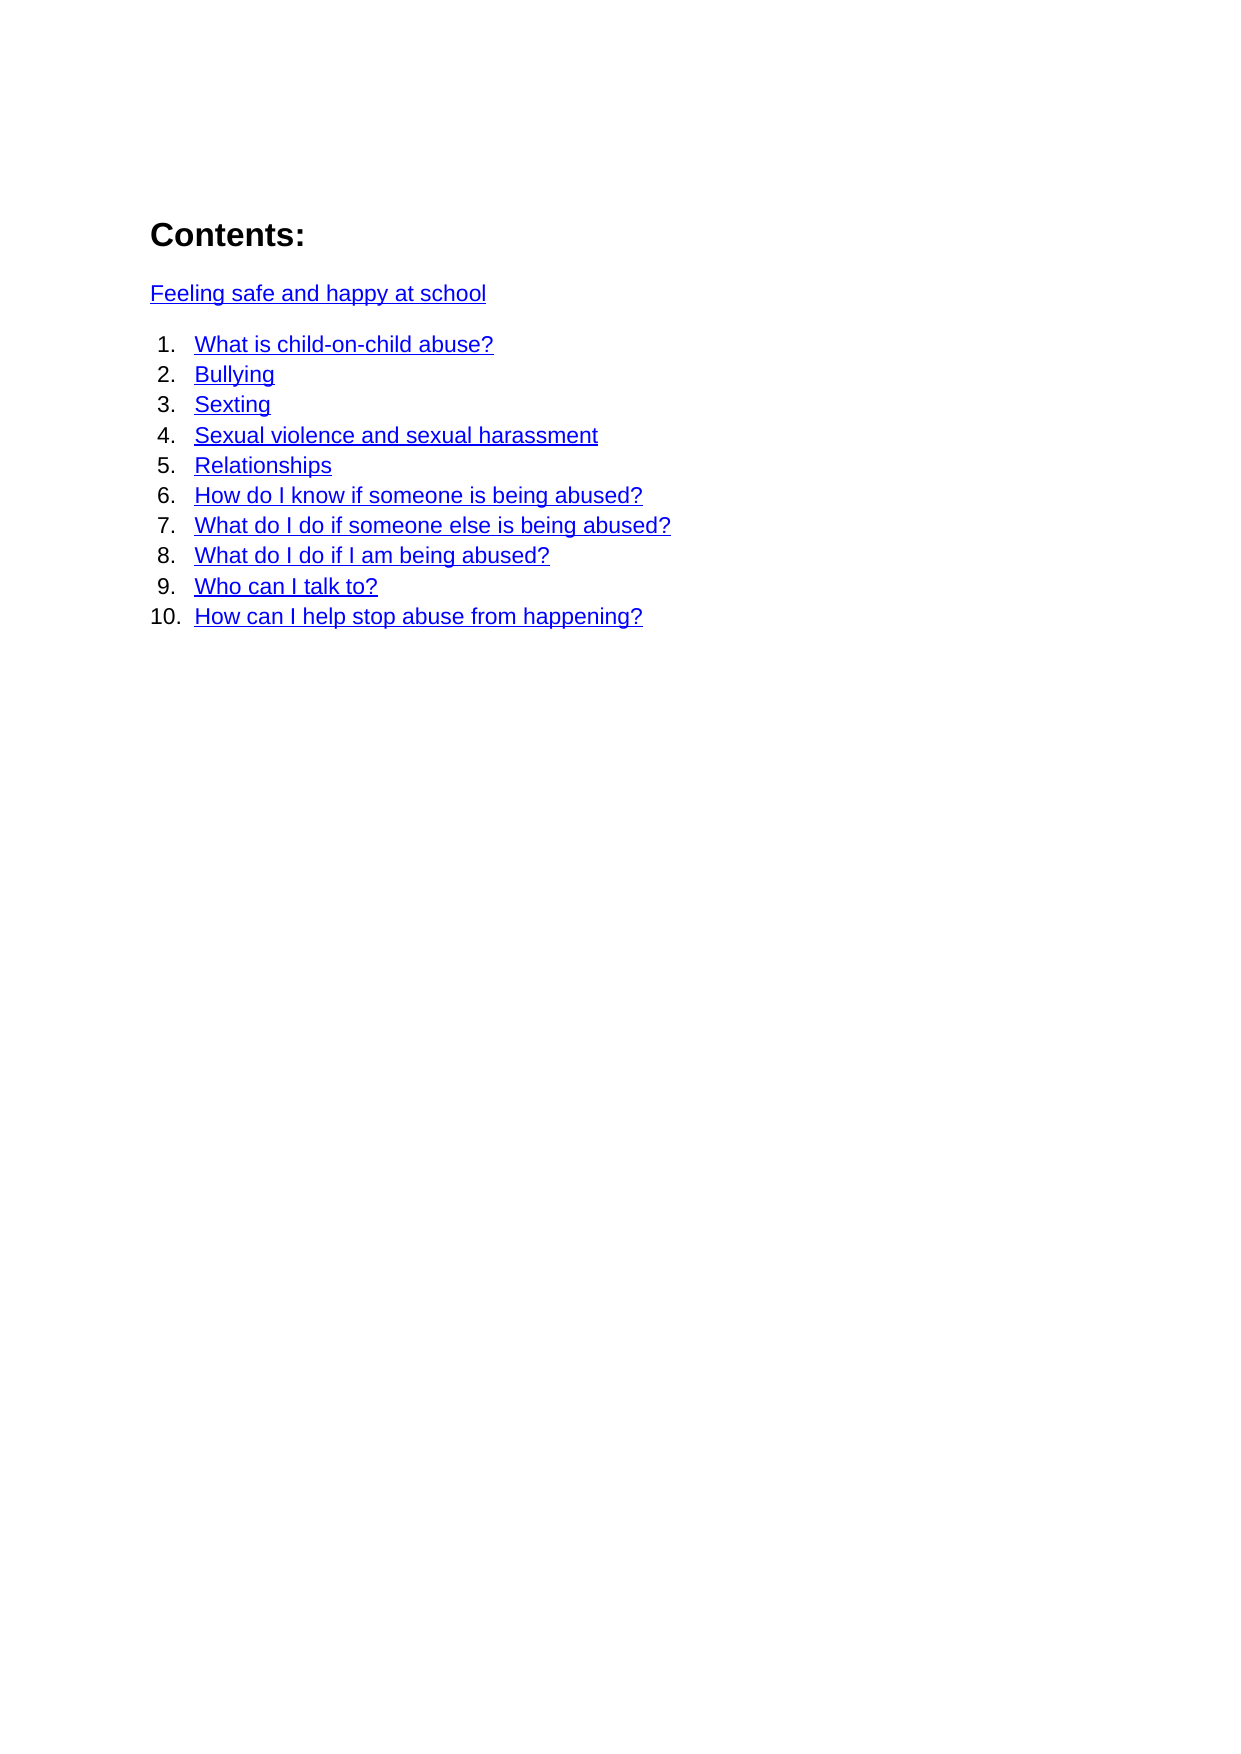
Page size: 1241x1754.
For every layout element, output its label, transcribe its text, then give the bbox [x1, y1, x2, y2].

list How can I help stop abuse from happening? [150, 603, 1090, 629]
list How do I know if someone is being abused? [157, 482, 1090, 508]
list Sexual violence and sexual harassment [157, 422, 1090, 448]
list Who can I talk to? [157, 573, 1090, 599]
list Sexting [157, 391, 1090, 418]
list What is child-on-child abuse? [157, 331, 1090, 357]
list Relationships [157, 452, 1090, 478]
list What do I do if someone else is being abused? [157, 512, 1090, 539]
list What do I do if I am being abused? [157, 542, 1090, 569]
text Contents: [150, 215, 1090, 253]
list Bullying [157, 361, 1090, 388]
text Feeling safe and happy at school [150, 280, 1090, 306]
